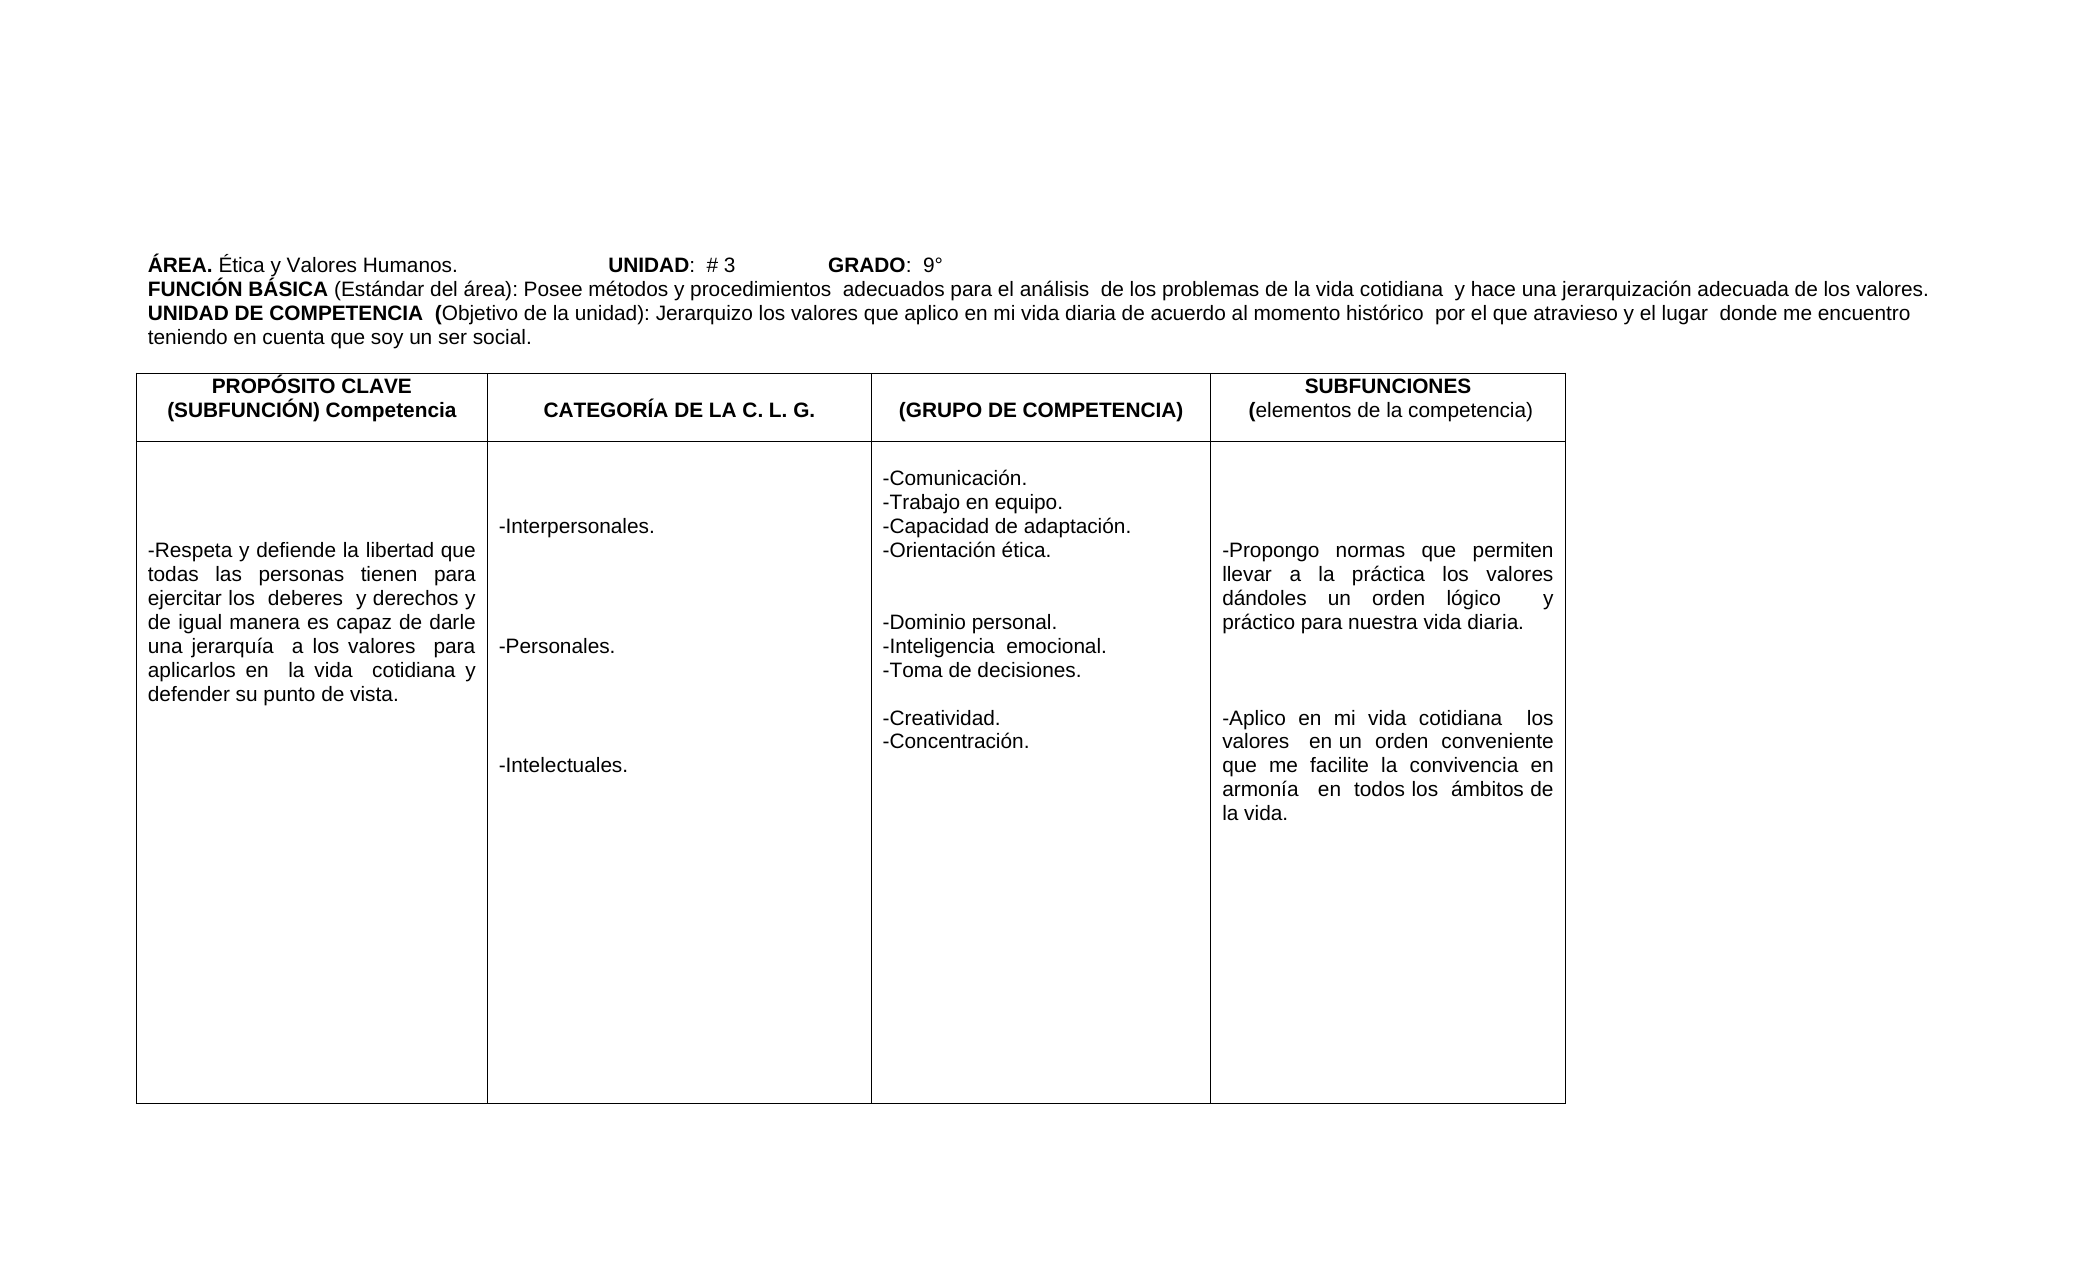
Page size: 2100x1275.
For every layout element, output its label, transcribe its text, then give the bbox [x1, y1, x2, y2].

table_cell -Propongo normas que permiten llevar a la práctica los valores dándoles un orden lógico y práctico para nuestra vida diaria. -Aplico en mi vida cotidiana los valores en un orden conveniente que me facilite la convivencia en armonía en todos los ámbitos de la vida. [1211, 442, 1565, 1103]
table_header SUBFUNCIONES (elementos de la competencia) [1211, 374, 1565, 441]
text ÁREA. Ética y Valores Humanos. UNIDAD: # 3 GRADO: 9° [148, 253, 1952, 277]
table_header PROPÓSITO CLAVE (SUBFUNCIÓN) Competencia [137, 374, 487, 441]
table_header (GRUPO DE COMPETENCIA) [872, 374, 1210, 441]
table_cell -Comunicación. -Trabajo en equipo. -Capacidad de adaptación. -Orientación ética. -Dominio personal. -Inteligencia emocional. -Toma de decisiones. -Creatividad. -Concentración. [872, 442, 1210, 1103]
table_cell -Respeta y defiende la libertad que todas las personas tienen para ejercitar los deberes y derechos y de igual manera es capaz de darle una jerarquía a los valores para aplicarlos en la vida cotidiana y defender su punto de vista. [137, 442, 487, 1103]
text FUNCIÓN BÁSICA (Estándar del área): Posee métodos y procedimientos adecuados para el análisis de los problemas de la vida cotidiana y hace una jerarquización adecuada de los valores. [148, 277, 1952, 301]
text UNIDAD DE COMPETENCIA (Objetivo de la unidad): Jerarquizo los valores que aplico en mi vida diaria de acuerdo al momento histórico por el que atravieso y el lugar donde me encuentro teniendo en cuenta que soy un ser social. [148, 301, 1952, 348]
table_header CATEGORÍA DE LA C. L. G. [488, 374, 871, 441]
table_cell -Interpersonales. -Personales. -Intelectuales. [488, 442, 871, 1103]
